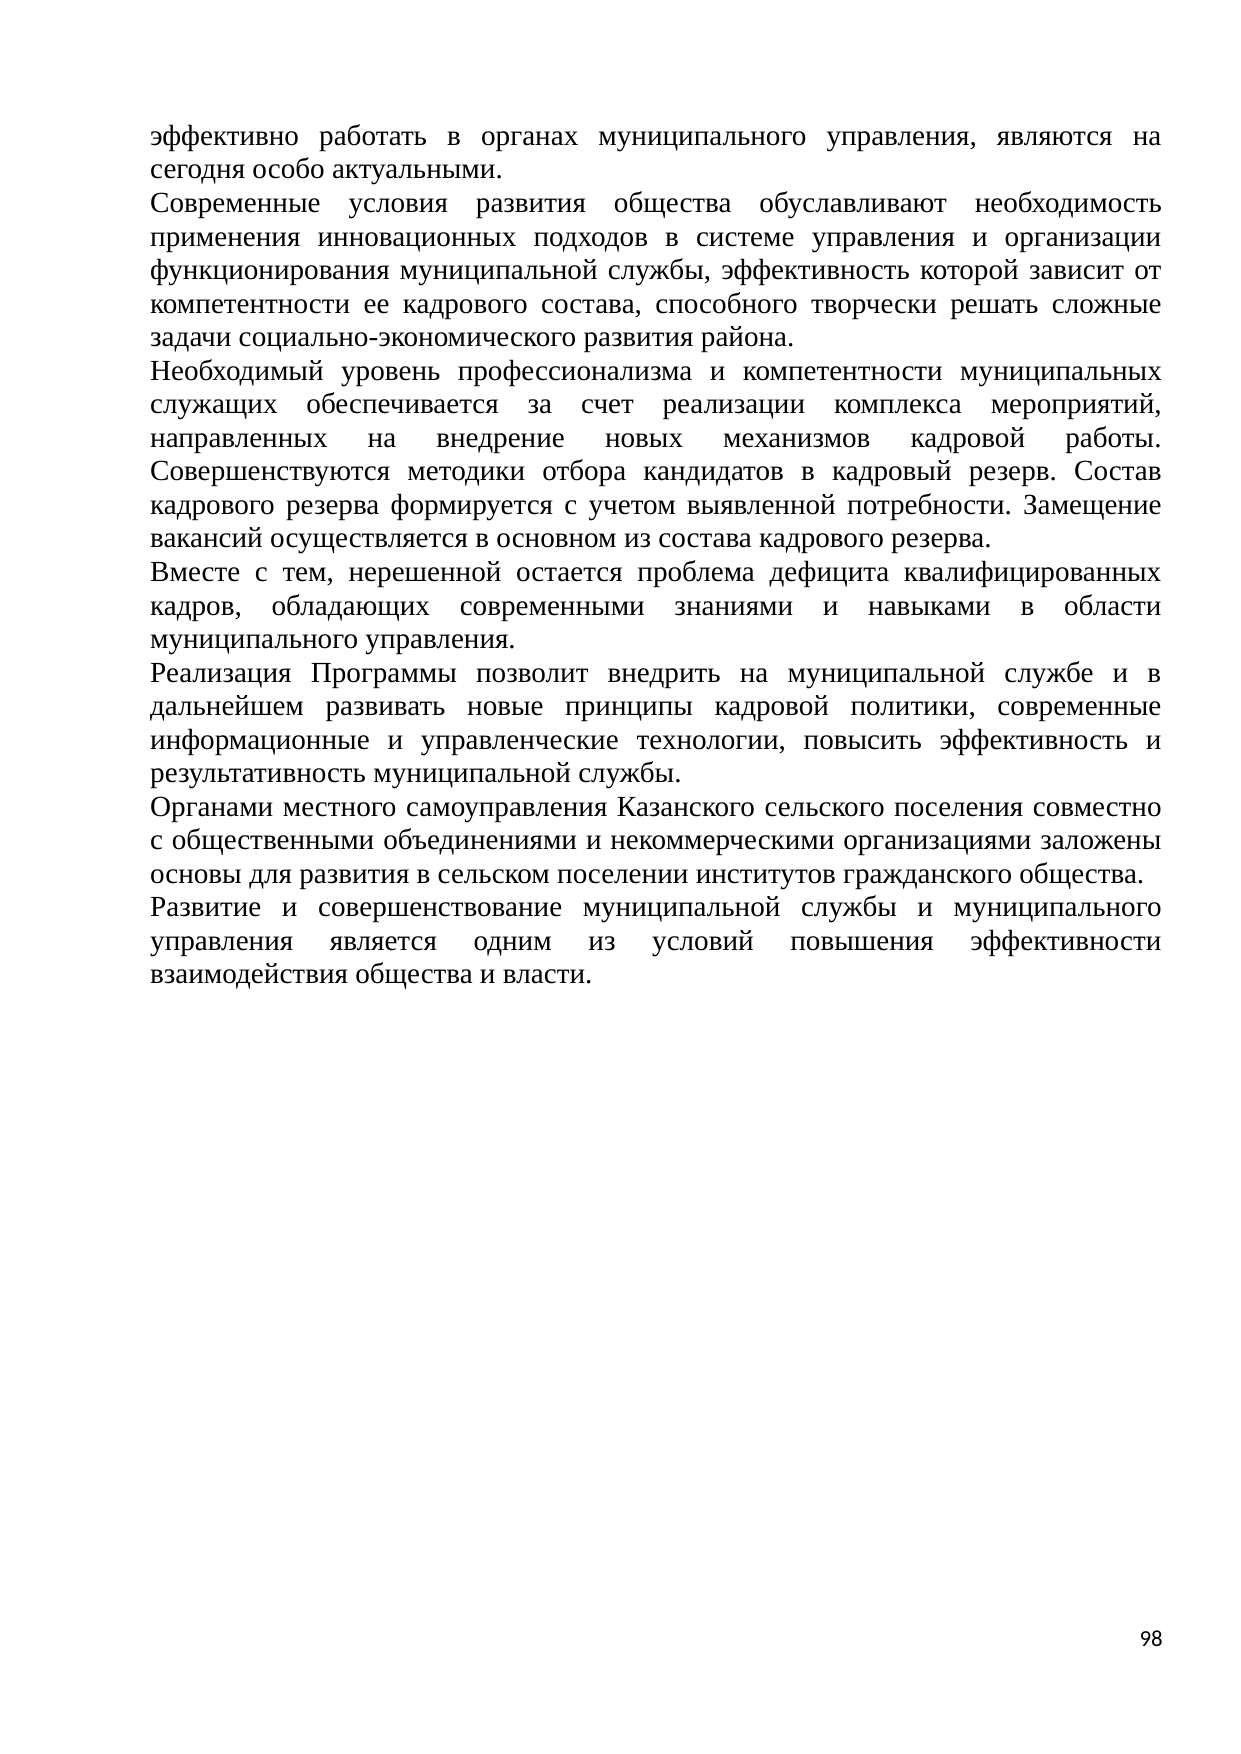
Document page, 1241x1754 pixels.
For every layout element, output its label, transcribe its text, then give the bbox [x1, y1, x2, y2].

text Реализация Программы позволит внедрить на муниципальной службе и в дальнейшем развивать новые принципы кадровой политики, современные информационные и управленческие технологии, повысить эффективность и результативность муниципальной службы. [150, 655, 1162, 789]
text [150, 118, 1162, 185]
text Вместе с тем, нерешенной остается проблема дефицита квалифицированных кадров, обладающих современными знаниями и навыками в области муниципального управления. [150, 554, 1162, 655]
text Развитие и совершенствование муниципальной службы и муниципального управления является одним из условий повышения эффективности взаимодействия общества и власти. [150, 889, 1162, 990]
text Необходимый уровень профессионализма и компетентности муниципальных служащих обеспечивается за счет реализации комплекса мероприятий, направленных на внедрение новых механизмов кадровой работы. Совершенствуются методики отбора кандидатов в кадровый резерв. Состав кадрового резерва формируется с учетом выявленной потребности. Замещение вакансий осуществляется в основном из состава кадрового резерва. [150, 353, 1162, 554]
text Органами местного самоуправления Казанского сельского поселения совместно с общественными объединениями и некоммерческими организациями заложены основы для развития в сельском поселении институтов гражданского общества. [150, 789, 1162, 889]
text Современные условия развития общества обуславливают необходимость применения инновационных подходов в системе управления и организации функционирования муниципальной службы, эффективность которой зависит от компетентности ее кадрового состава, способного творчески решать сложные задачи социально-экономического развития района. [150, 185, 1162, 353]
